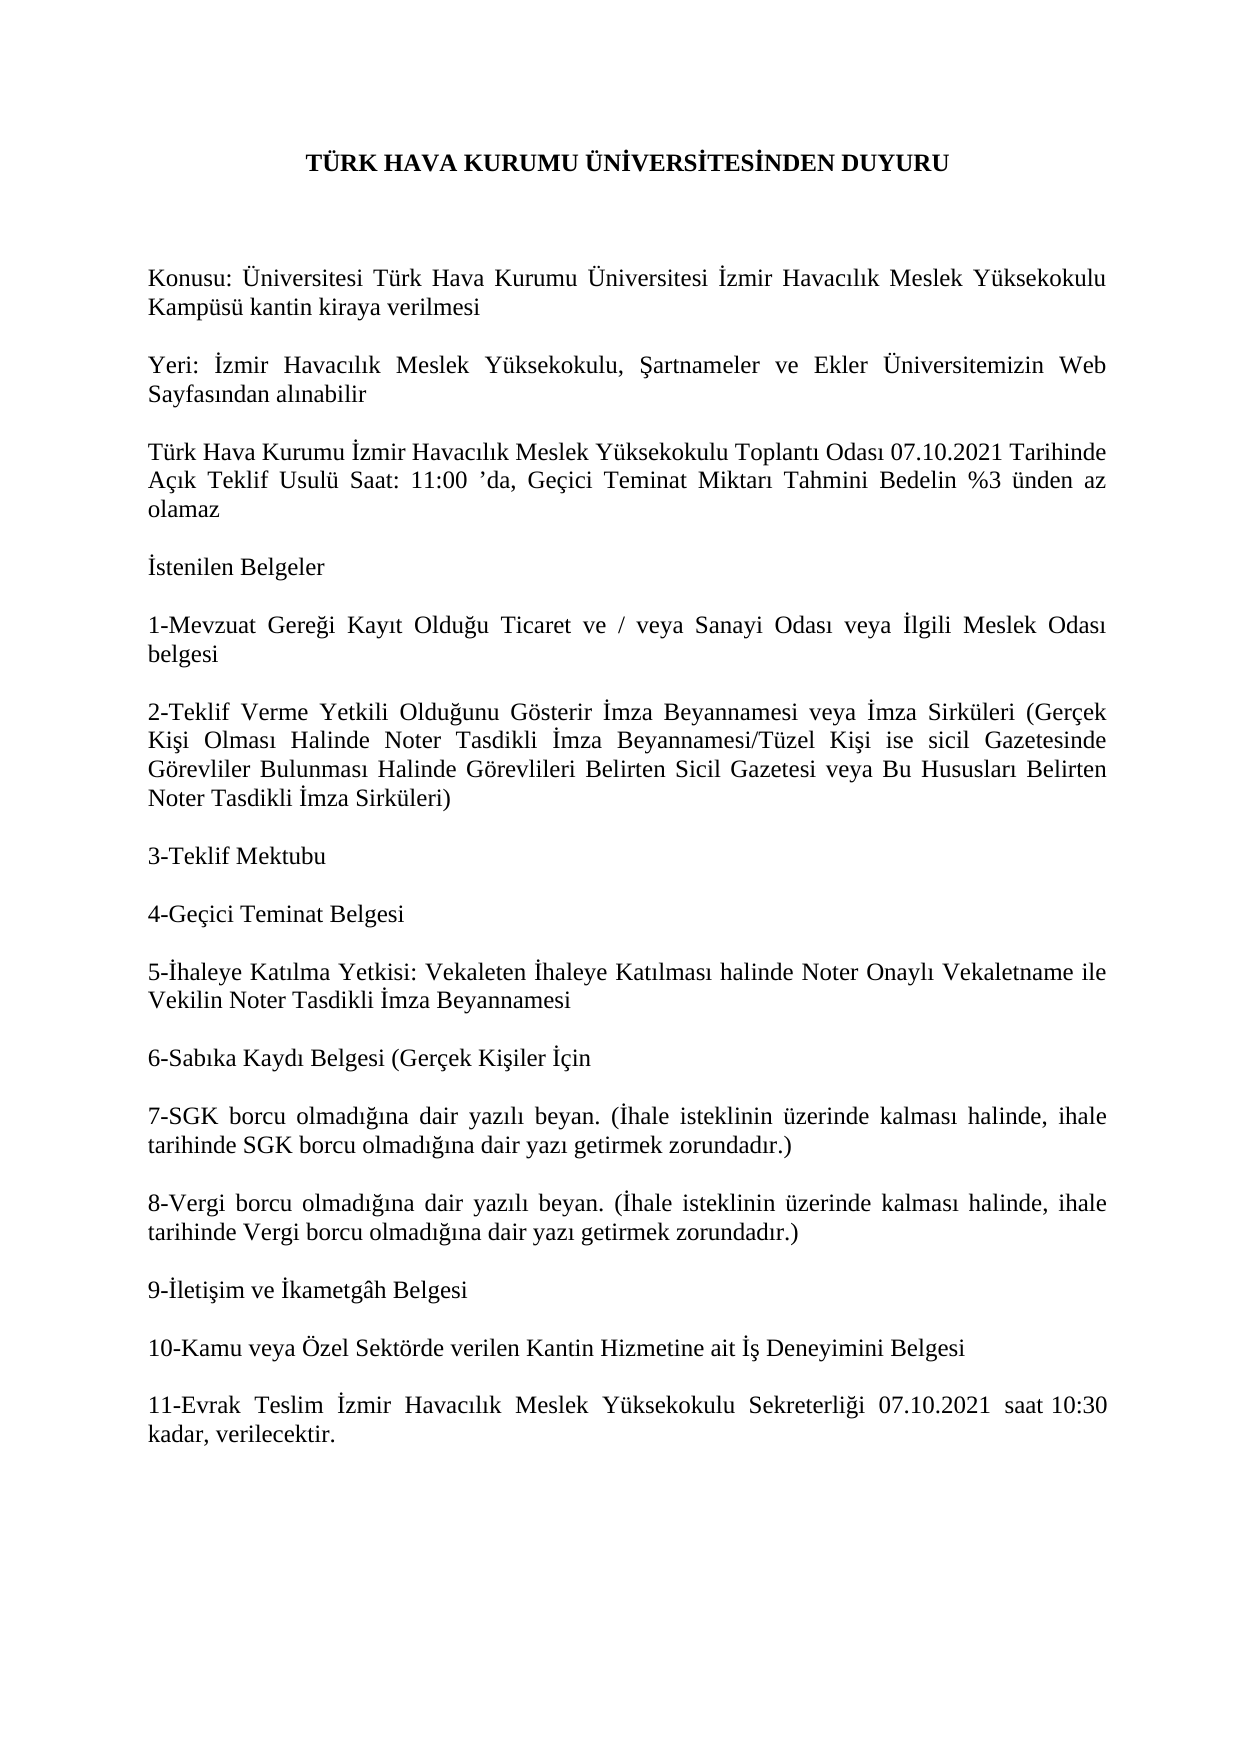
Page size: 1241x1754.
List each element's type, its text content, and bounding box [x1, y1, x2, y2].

text 6-Sabıka Kaydı Belgesi (Gerçek Kişiler İçin [148, 1043, 1107, 1072]
text 5-İhaleye Katılma Yetkisi: Vekaleten İhaleye Katılması halinde Noter Onaylı Vekaletname ile Vekilin Noter Tasdikli İmza Beyannamesi [148, 957, 1107, 1014]
text Türk Hava Kurumu İzmir Havacılık Meslek Yüksekokulu Toplantı Odası 07.10.2021 Tarihinde Açık Teklif Usulü Saat: 11:00 ’da, Geçici Teminat Miktarı Tahmini Bedelin %3 ünden az olamaz [148, 437, 1107, 523]
text Yeri: İzmir Havacılık Meslek Yüksekokulu, Şartnameler ve Ekler Üniversitemizin Web Sayfasından alınabilir [148, 350, 1107, 408]
text 10-Kamu veya Özel Sektörde verilen Kantin Hizmetine ait İş Deneyimini Belgesi [148, 1333, 1107, 1361]
text 11-Evrak Teslim İzmir Havacılık Meslek Yüksekokulu Sekreterliği 07.10.2021 saat 10:30 kadar, verilecektir. [148, 1391, 1107, 1448]
text İstenilen Belgeler [148, 552, 1107, 581]
text 1-Mevzuat Gereği Kayıt Olduğu Ticaret ve / veya Sanayi Odası veya İlgili Meslek Odası belgesi [148, 610, 1107, 668]
text 8-Vergi borcu olmadığına dair yazılı beyan. (İhale isteklinin üzerinde kalması halinde, ihale tarihinde Vergi borcu olmadığına dair yazı getirmek zorundadır.) [148, 1188, 1107, 1246]
text 9-İletişim ve İkametgâh Belgesi [148, 1275, 1107, 1303]
text Konusu: Üniversitesi Türk Hava Kurumu Üniversitesi İzmir Havacılık Meslek Yüksekokulu Kampüsü kantin kiraya verilmesi [148, 263, 1107, 321]
text 2-Teklif Verme Yetkili Olduğunu Gösterir İmza Beyannamesi veya İmza Sirküleri (Gerçek Kişi Olması Halinde Noter Tasdikli İmza Beyannamesi/Tüzel Kişi ise sicil Gazetesinde Görevliler Bulunması Halinde Görevlileri Belirten Sicil Gazetesi veya Bu Hususları Belirten Noter Tasdikli İmza Sirküleri) [148, 697, 1107, 812]
text TÜRK HAVA KURUMU ÜNİVERSİTESİNDEN DUYURU [148, 148, 1107, 176]
text 4-Geçici Teminat Belgesi [148, 899, 1107, 928]
text 3-Teklif Mektubu [148, 841, 1107, 870]
text 7-SGK borcu olmadığına dair yazılı beyan. (İhale isteklinin üzerinde kalması halinde, ihale tarihinde SGK borcu olmadığına dair yazı getirmek zorundadır.) [148, 1101, 1107, 1159]
